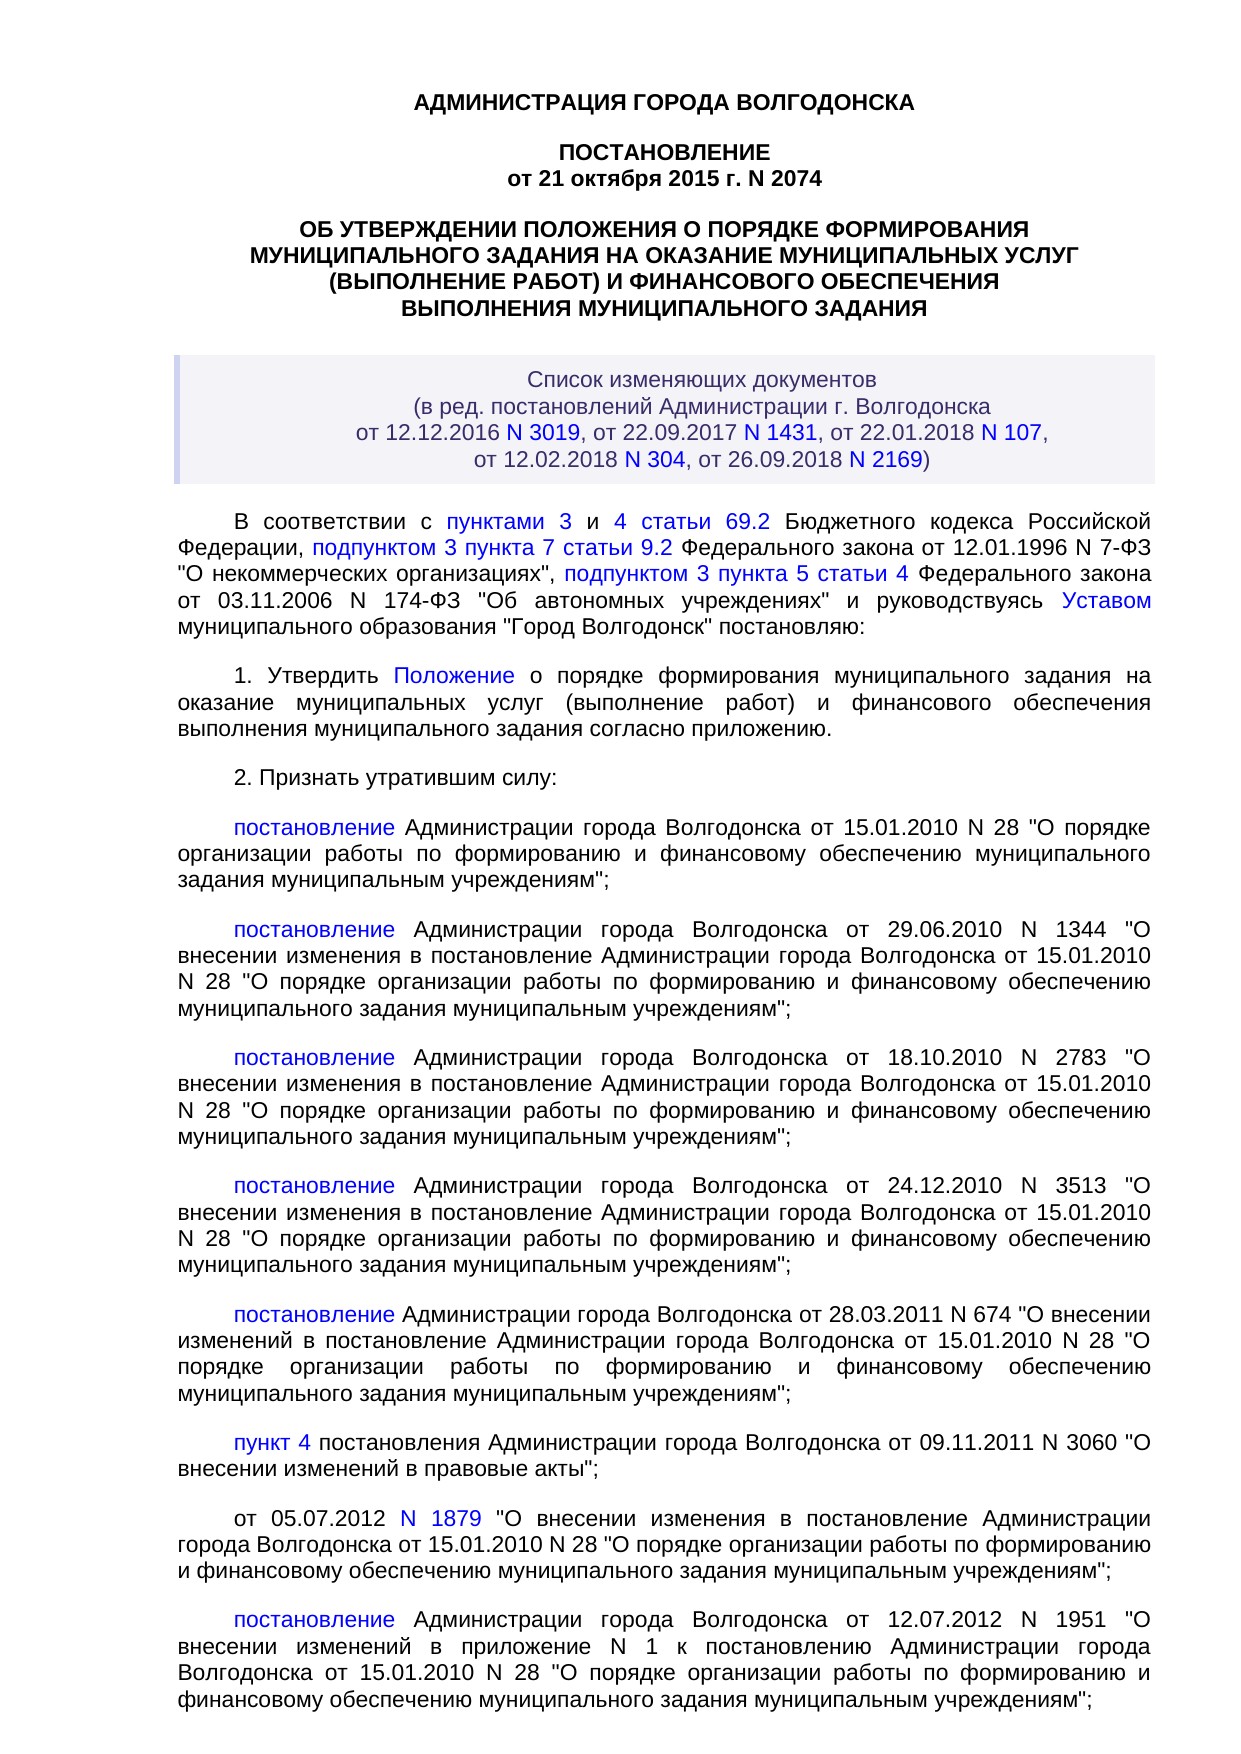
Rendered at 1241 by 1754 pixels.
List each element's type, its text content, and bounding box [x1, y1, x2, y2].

title (ВЫПОЛНЕНИЕ РАБОТ) И ФИНАНСОВОГО ОБЕСПЕЧЕНИЯ [177, 268, 1152, 295]
text постановление Администрации города Волгодонска от 24.12.2010 N 3513 "О внесении изменения в постановление Администрации города Волгодонска от 15.01.2010 N 28 "О порядке организации работы по формированию и финансовому обеспечению муниципального задания муниципальным учреждениям"; [177, 1172, 1152, 1278]
title от 21 октября 2015 г. N 2074 [177, 165, 1152, 192]
text постановление Администрации города Волгодонска от 12.07.2012 N 1951 "О внесении изменений в приложение N 1 к постановлению Администрации города Волгодонска от 15.01.2010 N 28 "О порядке организации работы по формированию и финансовому обеспечению муниципального задания муниципальным учреждениям"; [177, 1606, 1152, 1712]
text постановление Администрации города Волгодонска от 18.10.2010 N 2783 "О внесении изменения в постановление Администрации города Волгодонска от 15.01.2010 N 28 "О порядке организации работы по формированию и финансовому обеспечению муниципального задания муниципальным учреждениям"; [177, 1044, 1152, 1149]
text постановление Администрации города Волгодонска от 28.03.2011 N 674 "О внесении изменений в постановление Администрации города Волгодонска от 15.01.2010 N 28 "О порядке организации работы по формированию и финансовому обеспечению муниципального задания муниципальным учреждениям"; [177, 1301, 1152, 1406]
text 1. Утвердить Положение о порядке формирования муниципального задания на оказание муниципальных услуг (выполнение работ) и финансового обеспечения выполнения муниципального задания согласно приложению. [177, 662, 1152, 741]
text постановление Администрации города Волгодонска от 29.06.2010 N 1344 "О внесении изменения в постановление Администрации города Волгодонска от 15.01.2010 N 28 "О порядке организации работы по формированию и финансовому обеспечению муниципального задания муниципальным учреждениям"; [177, 916, 1152, 1021]
title ВЫПОЛНЕНИЯ МУНИЦИПАЛЬНОГО ЗАДАНИЯ [177, 295, 1152, 321]
text от 05.07.2012 N 1879 "О внесении изменения в постановление Администрации города Волгодонска от 15.01.2010 N 28 "О порядке организации работы по формированию и финансовому обеспечению муниципального задания муниципальным учреждениям"; [177, 1504, 1152, 1583]
text В соответствии с пунктами 3 и 4 статьи 69.2 Бюджетного кодекса Российской Федерации, подпунктом 3 пункта 7 статьи 9.2 Федерального закона от 12.01.1996 N 7-ФЗ "О некоммерческих организациях", подпунктом 3 пункта 5 статьи 4 Федерального закона от 03.11.2006 N 174-ФЗ "Об автономных учреждениях" и руководствуясь Уставом муниципального образования "Город Волгодонск" постановляю: [177, 508, 1152, 639]
title АДМИНИСТРАЦИЯ ГОРОДА ВОЛГОДОНСКА [177, 89, 1152, 115]
text пункт 4 постановления Администрации города Волгодонска от 09.11.2011 N 3060 "О внесении изменений в правовые акты"; [177, 1429, 1152, 1482]
text постановление Администрации города Волгодонска от 15.01.2010 N 28 "О порядке организации работы по формированию и финансовому обеспечению муниципального задания муниципальным учреждениям"; [177, 813, 1152, 893]
title МУНИЦИПАЛЬНОГО ЗАДАНИЯ НА ОКАЗАНИЕ МУНИЦИПАЛЬНЫХ УСЛУГ [177, 242, 1152, 268]
title ОБ УТВЕРЖДЕНИИ ПОЛОЖЕНИЯ О ПОРЯДКЕ ФОРМИРОВАНИЯ [177, 216, 1152, 242]
table_header Список изменяющих документов (в ред. постановлений Администрации г. Волгодонска от 12.12.2016 N 3019, от 22.09.2017 N 1431, от 22.01.2018 N 107, от 12.02.2018 N 304, от 26.09.2018 N 2169) [180, 355, 1149, 484]
title ПОСТАНОВЛЕНИЕ [177, 139, 1152, 165]
text 2. Признать утратившим силу: [177, 764, 1152, 791]
